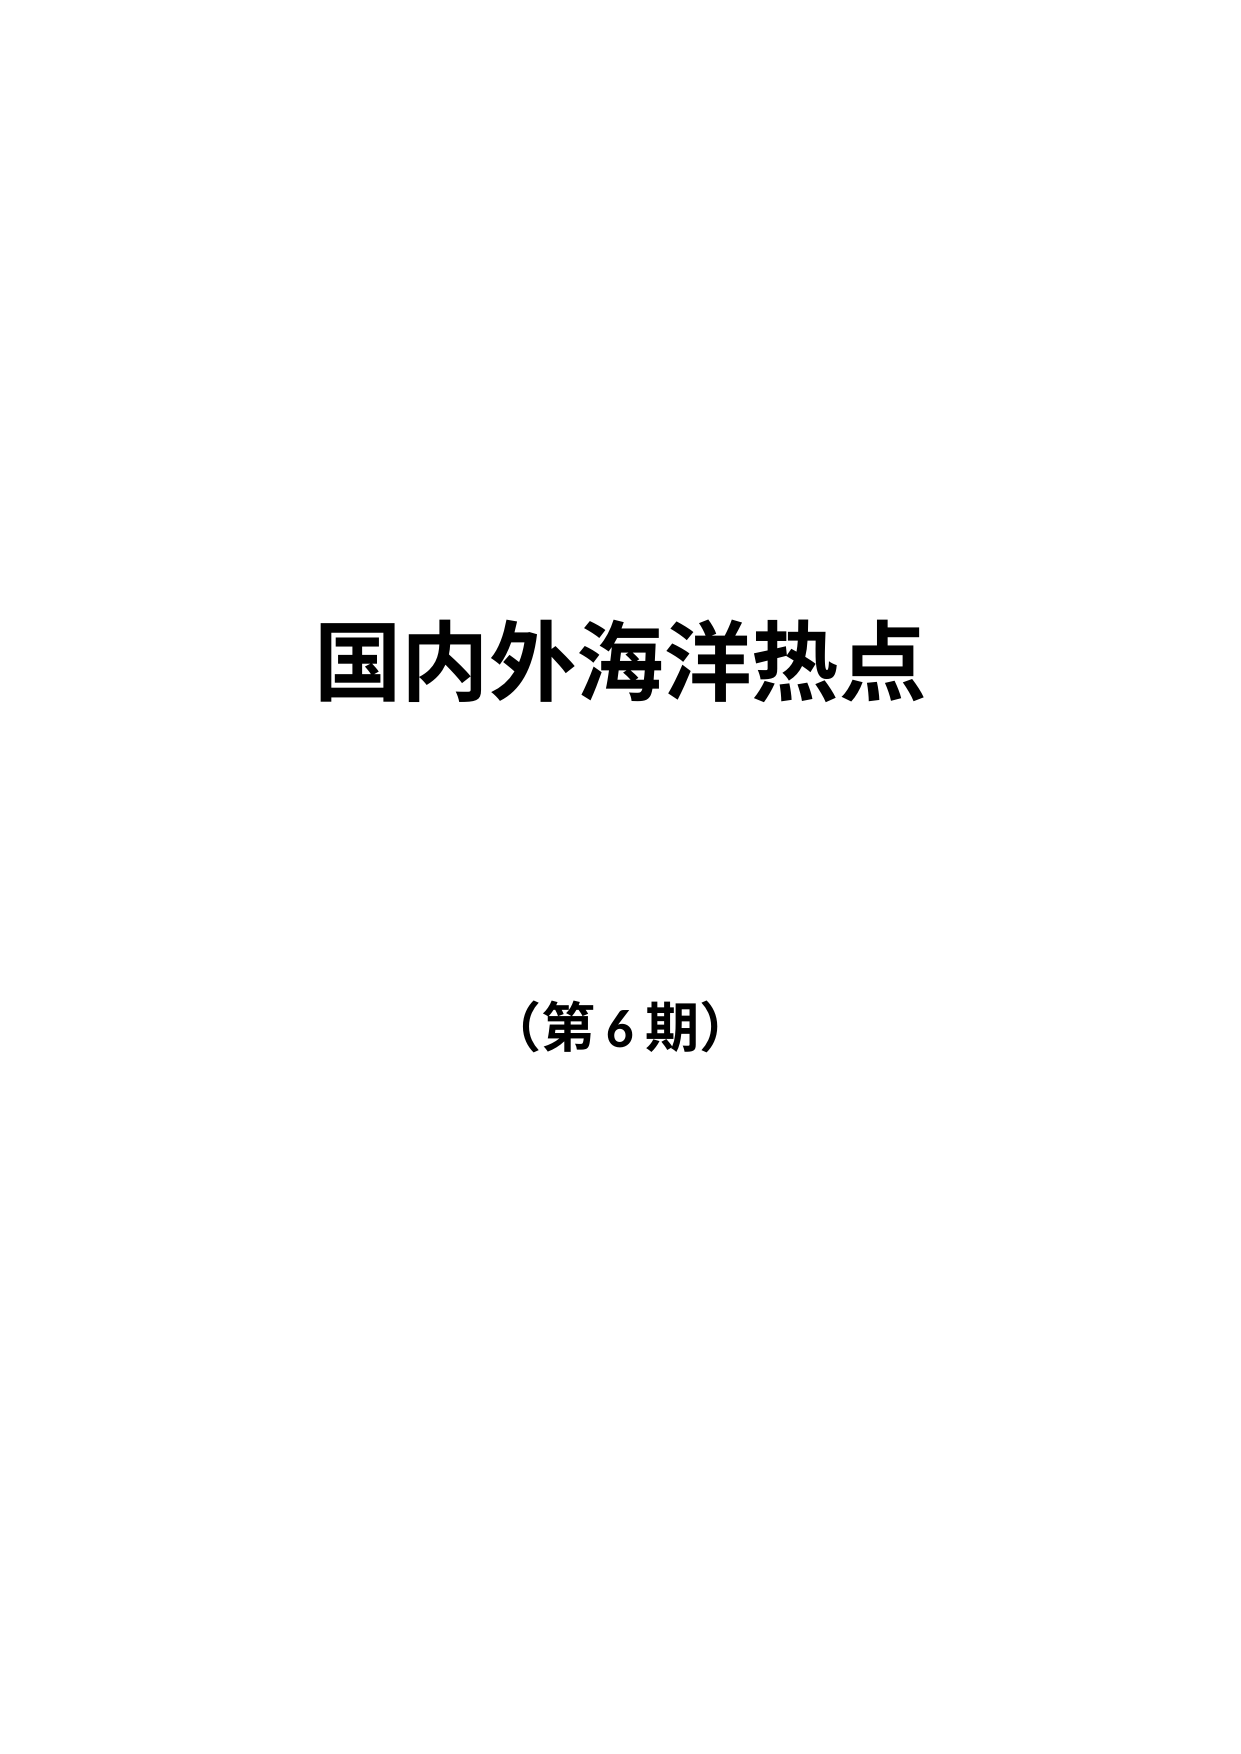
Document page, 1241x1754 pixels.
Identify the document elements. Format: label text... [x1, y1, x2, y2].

text 国内外海洋热点 [187, 592, 1053, 722]
text （第6期） [187, 975, 1053, 1072]
